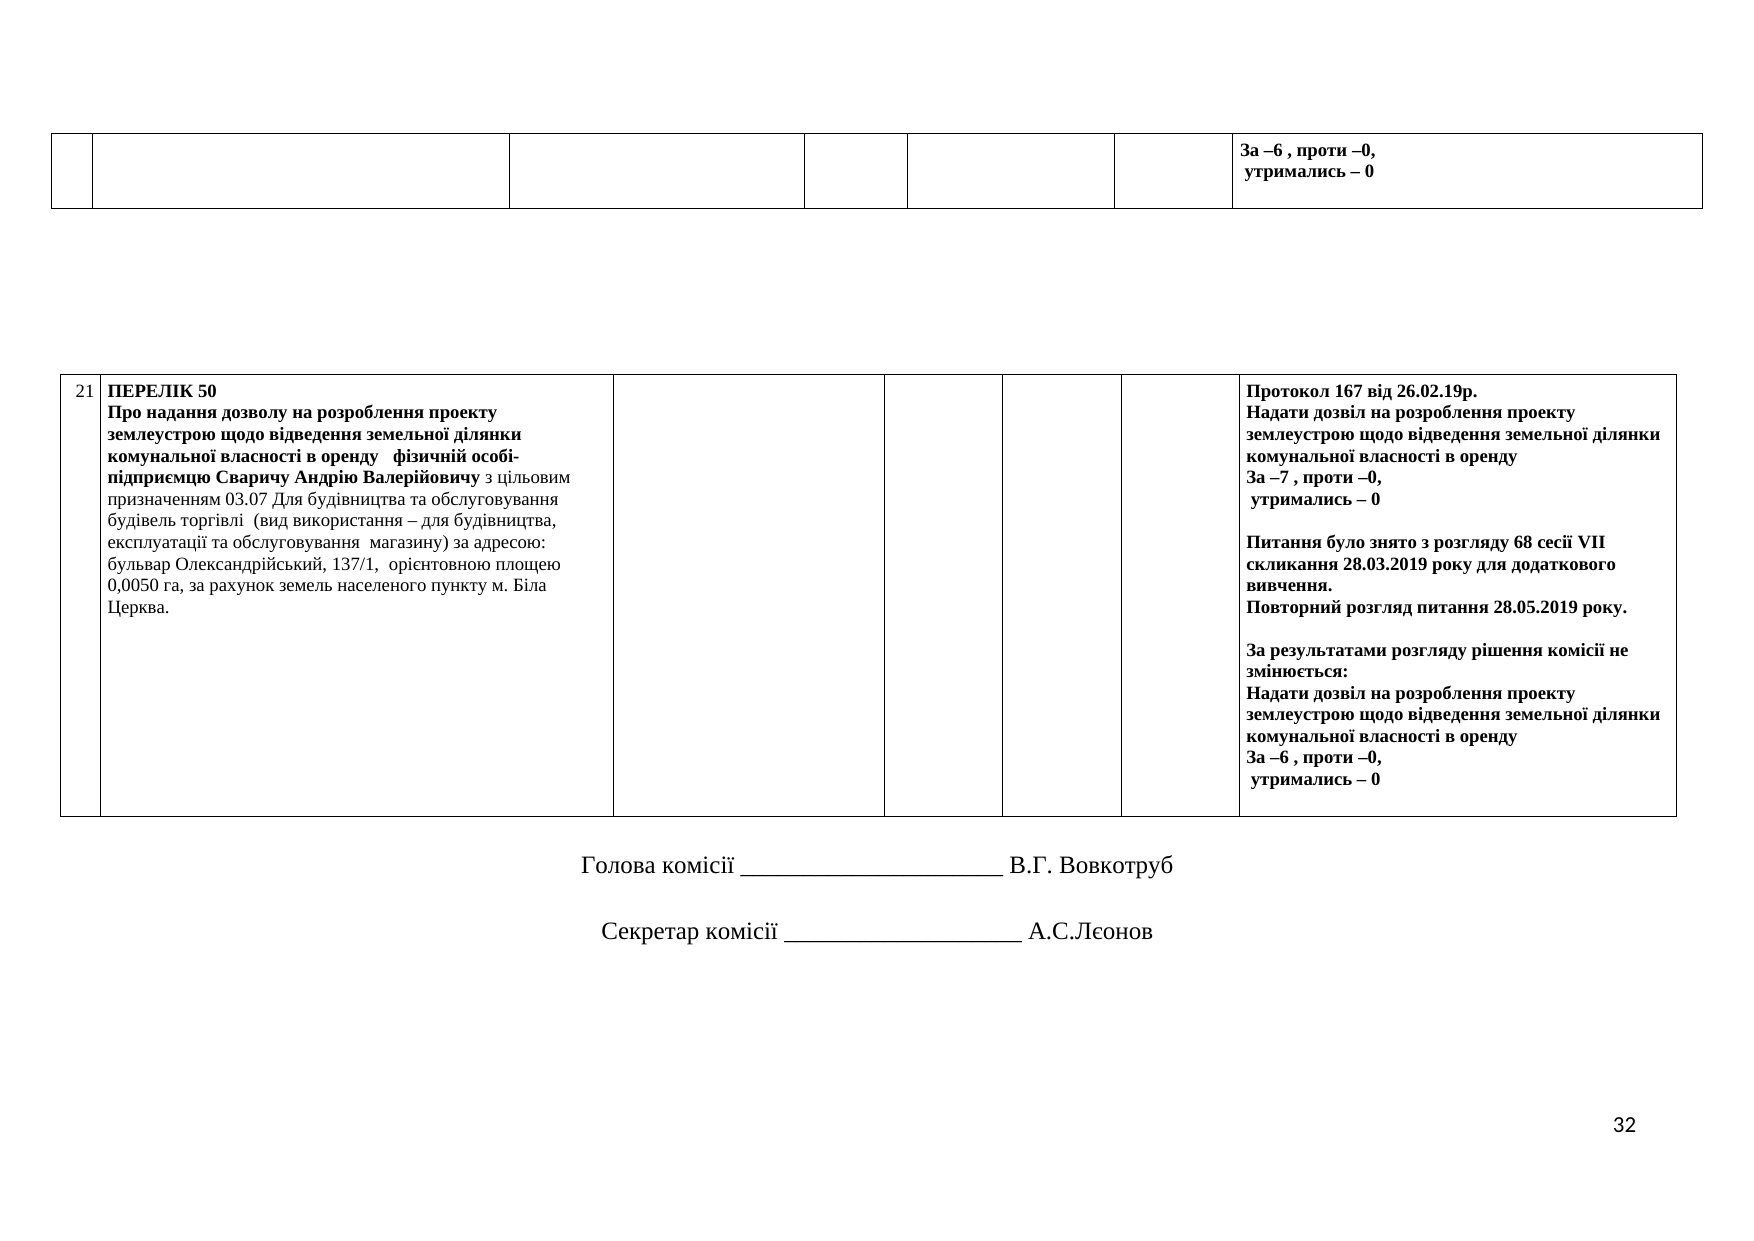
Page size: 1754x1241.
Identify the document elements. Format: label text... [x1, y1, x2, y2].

table_header [1003, 375, 1121, 816]
table_header ПЕРЕЛІК 50 Про надання дозволу на розроблення проекту землеустрою щодо відведення земельної ділянки комунальної власності в оренду фізичній особі-підприємцю Сваричу Андрію Валерійовичу з цільовим призначенням 03.07 Для будівництва та обслуговування будівель торгівлі (вид використання – для будівництва, експлуатації та обслуговування магазину) за адресою: бульвар Олександрійський, 137/1, орієнтовною площею 0,0050 га, за рахунок земель населеного пункту м. Біла Церква. [101, 375, 613, 816]
table_header [1122, 375, 1239, 816]
table_header [885, 375, 1002, 816]
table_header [1233, 134, 1702, 208]
table_header 37 [52, 134, 92, 208]
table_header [93, 134, 509, 208]
table_header [805, 134, 907, 208]
text Секретар комісії ___________________ А.С.Лєонов [118, 916, 1636, 944]
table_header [510, 134, 804, 208]
text Голова комісії _____________________ В.Г. Вовкотруб [118, 850, 1636, 878]
table_header [614, 375, 884, 816]
table_header Протокол 167 від 26.02.19р. Надати дозвіл на розроблення проекту землеустрою щодо відведення земельної ділянки комунальної власності в оренду За –7 , проти –0, утримались – 0 Питання було знято з розгляду 68 сесії VІІ скликання 28.03.2019 року для додаткового вивчення. Повторний розгляд питання 28.05.2019 року. За результатами розгляду рішення комісії не змінюється: Надати дозвіл на розроблення проекту землеустрою щодо відведення земельної ділянки комунальної власності в оренду За –6 , проти –0, утримались – 0 [1240, 375, 1676, 816]
table_header 21 [61, 375, 100, 816]
table_header [1115, 134, 1232, 208]
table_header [908, 134, 1114, 208]
